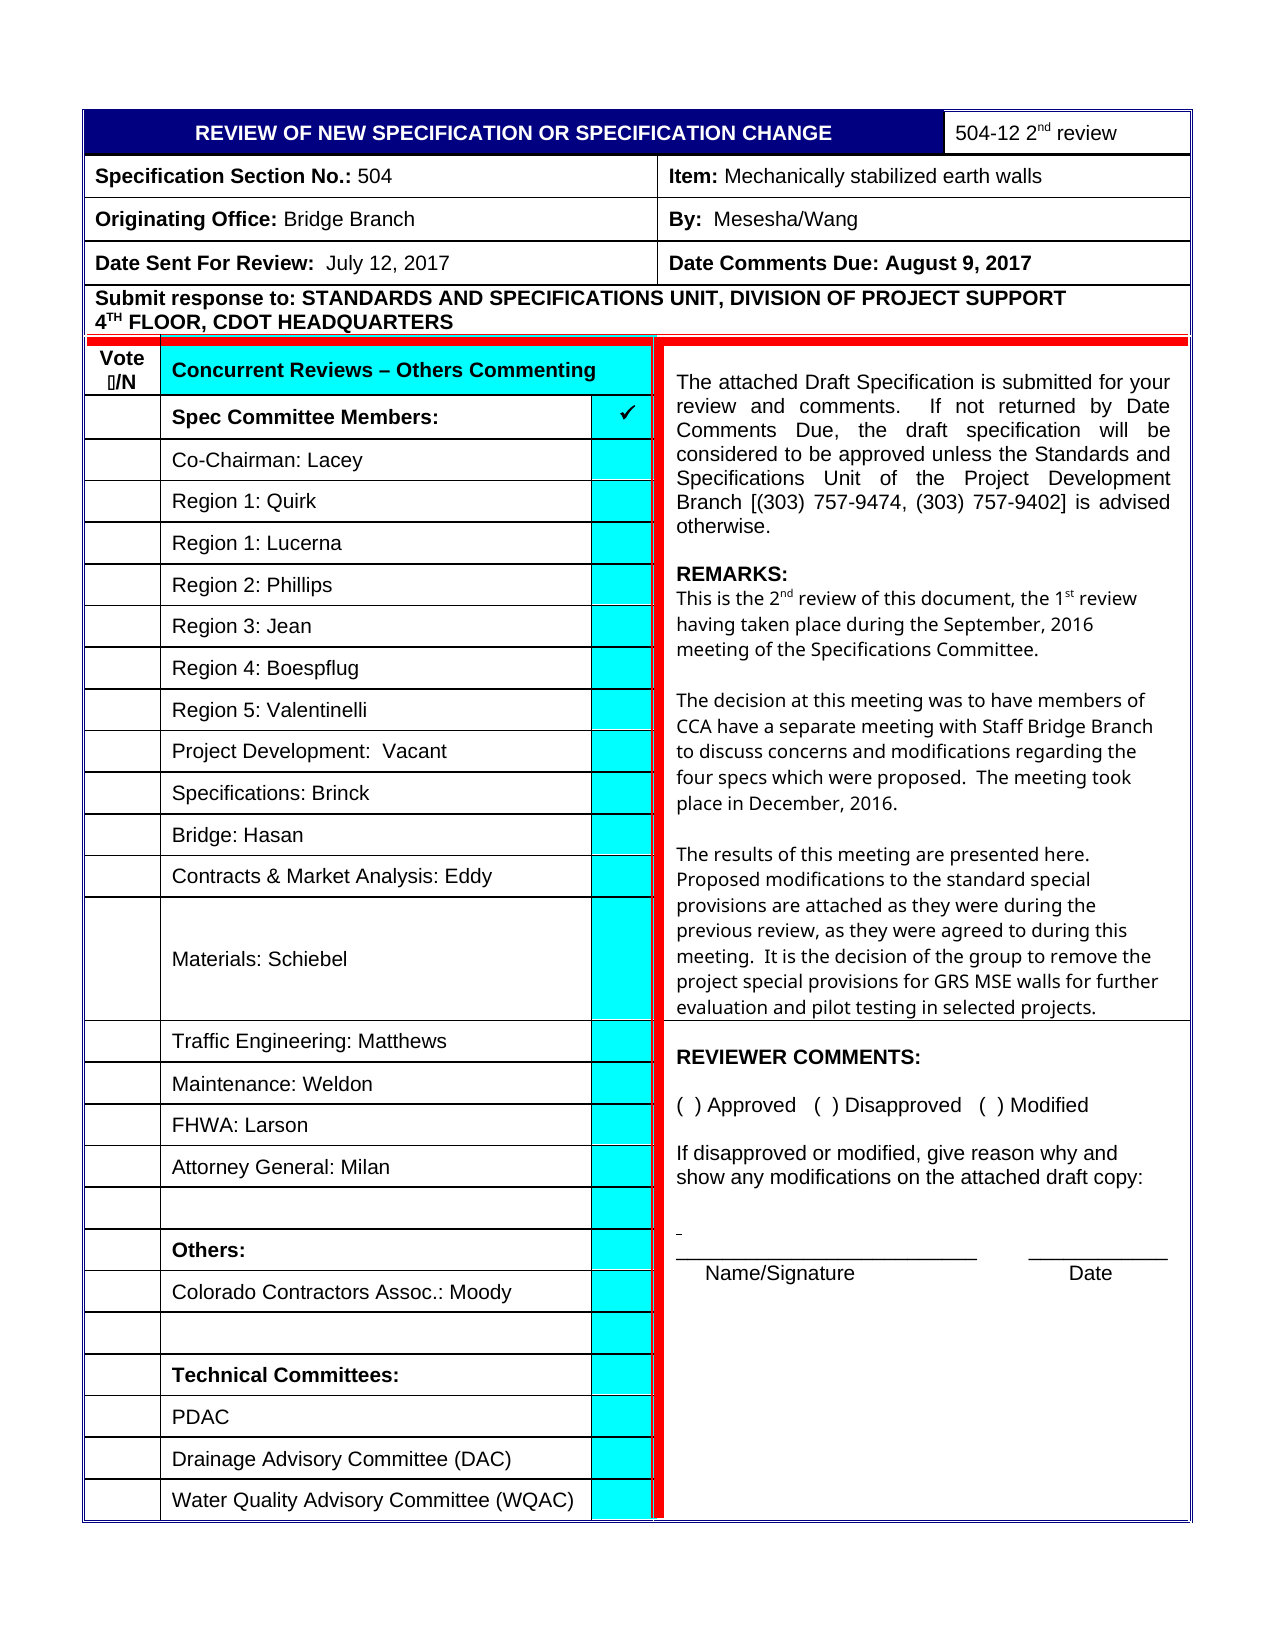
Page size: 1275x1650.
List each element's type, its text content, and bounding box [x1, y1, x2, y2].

table_cell Region 1: Lucerna [161, 523, 591, 563]
table_cell [592, 440, 651, 479]
table_cell [592, 1146, 651, 1186]
table_cell [85, 1396, 160, 1436]
table_cell Bridge: Hasan [161, 815, 591, 854]
table_cell PDAC [161, 1396, 591, 1436]
table_cell [592, 773, 651, 813]
table_cell [592, 1230, 651, 1269]
table_cell Contracts & Market Analysis: Eddy [161, 856, 591, 896]
table_cell Water Quality Advisory Committee (WQAC) [161, 1480, 591, 1519]
table_cell [85, 1188, 160, 1228]
table_cell Specification Section No.: 504 [85, 156, 657, 197]
table_cell [85, 1271, 160, 1311]
table_cell [85, 1480, 160, 1519]
table_cell [85, 690, 160, 729]
table_cell [592, 1480, 657, 1519]
table_header 504-12 2nd review [945, 112, 1190, 153]
table_cell [592, 1021, 651, 1061]
table_cell [592, 1438, 651, 1478]
table_cell Date Sent For Review: July 12, 2017 [85, 242, 657, 284]
table_cell [85, 481, 160, 521]
table_cell [85, 898, 160, 1019]
table_cell Originating Office: Bridge Branch [85, 198, 657, 240]
table_cell [592, 856, 651, 896]
table_cell [85, 773, 160, 813]
table_cell Region 5: Valentinelli [161, 690, 591, 729]
table_cell Colorado Contractors Assoc.: Moody [161, 1271, 591, 1311]
table_cell [85, 396, 160, 438]
table_cell [592, 1396, 651, 1436]
table_cell [592, 1355, 651, 1394]
table_cell [161, 1188, 591, 1228]
table_cell Vote /N [84, 334, 160, 394]
table_cell Specifications: Brinck [161, 773, 591, 813]
table_cell [85, 815, 160, 854]
table_cell [85, 1021, 160, 1061]
table_cell Item: Mechanically stabilized earth walls [658, 156, 1190, 197]
table_cell REVIEWER COMMENTS: ( ) Approved ( ) Disapproved ( ) Modified If disapproved or modified, give reason why and show any modifications on the attached draft copy: __________________________ ____________ Name/Signature Date [657, 1021, 1190, 1519]
table_cell [592, 396, 651, 438]
table_cell [85, 1105, 160, 1144]
table_cell [592, 1271, 651, 1311]
table_cell Drainage Advisory Committee (DAC) [161, 1438, 591, 1478]
table_cell [592, 1188, 651, 1228]
table_cell Maintenance: Weldon [161, 1063, 591, 1103]
table_cell [85, 1438, 160, 1478]
table_cell [592, 815, 651, 854]
table_cell [592, 898, 651, 1019]
table_cell Region 2: Phillips [161, 565, 591, 604]
table_cell Spec Committee Members: [161, 396, 591, 438]
table_cell [592, 731, 651, 771]
table_cell Traffic Engineering: Matthews [161, 1021, 591, 1061]
table_cell Co-Chairman: Lacey [161, 440, 591, 479]
table_cell By: Mesesha/Wang [658, 198, 1190, 240]
table_cell Materials: Schiebel [161, 898, 591, 1019]
table_cell [592, 481, 651, 521]
table_cell [85, 1146, 160, 1186]
table_cell [85, 565, 160, 604]
table_cell [85, 731, 160, 771]
table_cell [592, 1105, 651, 1144]
table_cell [85, 1313, 160, 1353]
table_cell [85, 1063, 160, 1103]
table_cell [592, 606, 651, 646]
table_cell [592, 648, 651, 688]
table_cell [85, 856, 160, 896]
table_cell [85, 1230, 160, 1269]
table_cell FHWA: Larson [161, 1105, 591, 1144]
table_cell [161, 1313, 591, 1353]
table_cell Concurrent Reviews – Others Commenting [161, 346, 651, 394]
table_cell [592, 565, 651, 604]
table_cell Others: [161, 1230, 591, 1269]
table_cell [592, 1063, 651, 1103]
table_cell Attorney General: Milan [161, 1146, 591, 1186]
table_cell Region 4: Boespflug [161, 648, 591, 688]
table_cell [85, 440, 160, 479]
table_cell [592, 1313, 651, 1353]
table_cell [85, 1355, 160, 1394]
table_cell Submit response to: STANDARDS AND SPECIFICATIONS UNIT, DIVISION OF PROJECT SUPPORT 4TH FLOOR, CDOT HEADQUARTERS [85, 286, 1190, 333]
table_cell [592, 690, 651, 729]
table_cell Region 1: Quirk [161, 481, 591, 521]
table_cell Project Development: Vacant [161, 731, 591, 771]
table_cell [85, 523, 160, 563]
table_cell Date Comments Due: August 9, 2017 [658, 242, 1190, 284]
table_cell [85, 606, 160, 646]
table_cell Technical Committees: [161, 1355, 591, 1394]
table_cell Region 3: Jean [161, 606, 591, 646]
table_cell [85, 648, 160, 688]
table_header REVIEW OF NEW SPECIFICATION OR SPECIFICATION CHANGE [85, 112, 943, 153]
table_cell The attached Draft Specification is submitted for your review and comments. If not returned by Date Comments Due, the draft specification will be considered to be approved unless the Standards and Specifications Unit of the Project Development Branch [(303) 757-9474, (303) 757-9402] is advised otherwise. REMARKS: This is the 2nd review of this document, the 1st review having taken place during the September, 2016 meeting of the Specifications Committee. The decision at this meeting was to have members of CCA have a separate meeting with Staff Bridge Branch to discuss concerns and modifications regarding the four specs which were proposed. The meeting took place in December, 2016. The results of this meeting are presented here. Proposed modifications to the standard special provisions are attached as they were during the previous review, as they were agreed to during this meeting. It is the decision of the group to remove the project special provisions for GRS MSE walls for further evaluation and pilot testing in selected projects. [657, 334, 1192, 1019]
table_cell [592, 523, 651, 563]
